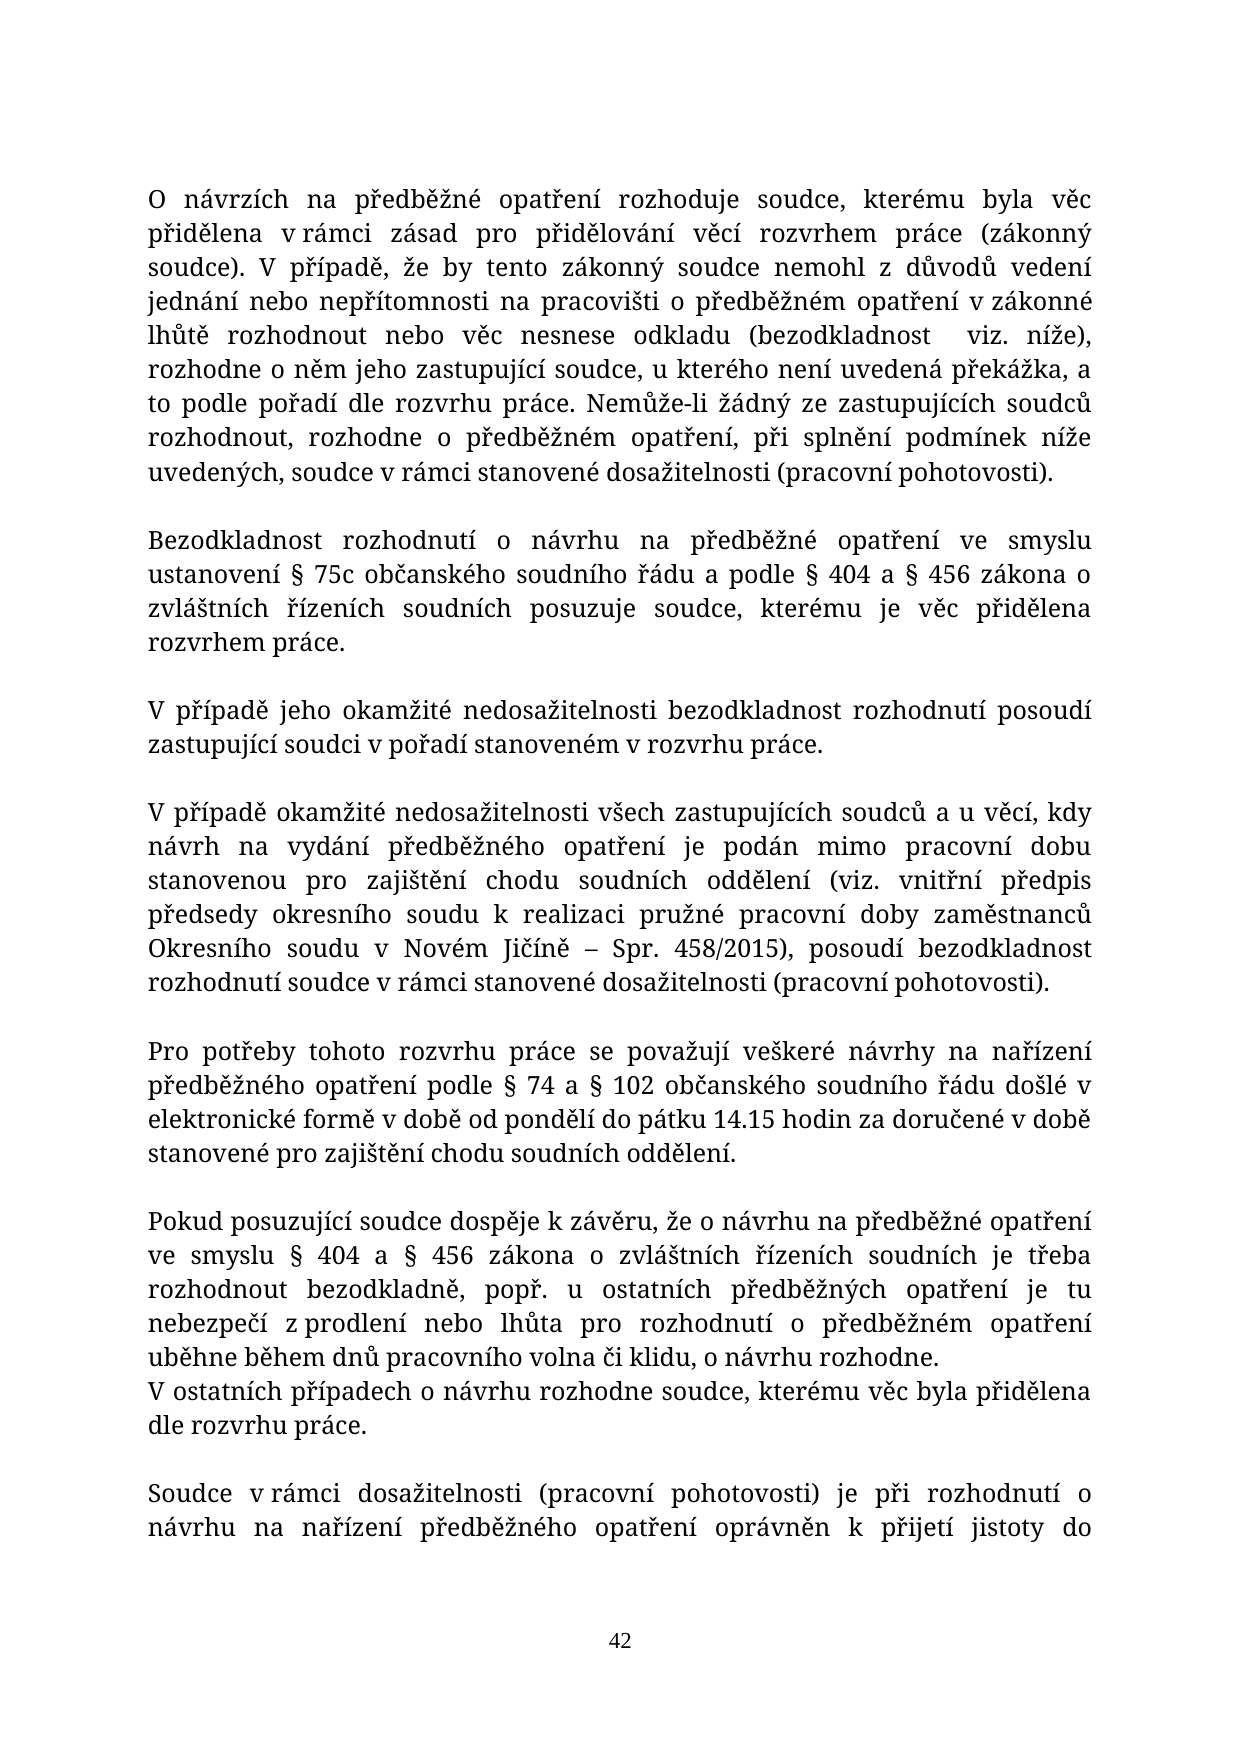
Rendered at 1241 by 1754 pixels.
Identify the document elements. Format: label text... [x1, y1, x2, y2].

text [148, 1476, 1093, 1544]
text V případě okamžité nedosažitelnosti všech zastupujících soudců a u věcí, kdy návrh na vydání předběžného opatření je podán mimo pracovní dobu stanovenou pro zajištění chodu soudních oddělení (viz. vnitřní předpis předsedy okresního soudu k realizaci pružné pracovní doby zaměstnanců Okresního soudu v Novém Jičíně – Spr. 458/2015), posoudí bezodkladnost rozhodnutí soudce v rámci stanovené dosažitelnosti (pracovní pohotovosti). [148, 795, 1093, 999]
text V ostatních případech o návrhu rozhodne soudce, kterému věc byla přidělena dle rozvrhu práce. [148, 1374, 1093, 1442]
text V případě jeho okamžité nedosažitelnosti bezodkladnost rozhodnutí posoudí zastupující soudci v pořadí stanoveném v rozvrhu práce. [148, 693, 1093, 761]
text Pokud posuzující soudce dospěje k závěru, že o návrhu na předběžné opatření ve smyslu § 404 a § 456 zákona o zvláštních řízeních soudních je třeba rozhodnout bezodkladně, popř. u ostatních předběžných opatření je tu nebezpečí z prodlení nebo lhůta pro rozhodnutí o předběžném opatření uběhne během dnů pracovního volna či klidu, o návrhu rozhodne. [148, 1203, 1093, 1374]
text Bezodkladnost rozhodnutí o návrhu na předběžné opatření ve smyslu ustanovení § 75c občanského soudního řádu a podle § 404 a § 456 zákona o zvláštních řízeních soudních posuzuje soudce, kterému je věc přidělena rozvrhem práce. [148, 522, 1093, 658]
text Pro potřeby tohoto rozvrhu práce se považují veškeré návrhy na nařízení předběžného opatření podle § 74 a § 102 občanského soudního řádu došlé v elektronické formě v době od pondělí do pátku 14.15 hodin za doručené v době stanovené pro zajištění chodu soudních oddělení. [148, 1033, 1093, 1169]
text O návrzích na předběžné opatření rozhoduje soudce, kterému byla věc přidělena v rámci zásad pro přidělování věcí rozvrhem práce (zákonný soudce). V případě, že by tento zákonný soudce nemohl z důvodů vedení jednání nebo nepřítomnosti na pracovišti o předběžném opatření v zákonné lhůtě rozhodnout nebo věc nesnese odkladu (bezodkladnost viz. níže), rozhodne o něm jeho zastupující soudce, u kterého není uvedená překážka, a to podle pořadí dle rozvrhu práce. Nemůže-li žádný ze zastupujících soudců rozhodnout, rozhodne o předběžném opatření, při splnění podmínek níže uvedených, soudce v rámci stanovené dosažitelnosti (pracovní pohotovosti). [148, 182, 1093, 488]
